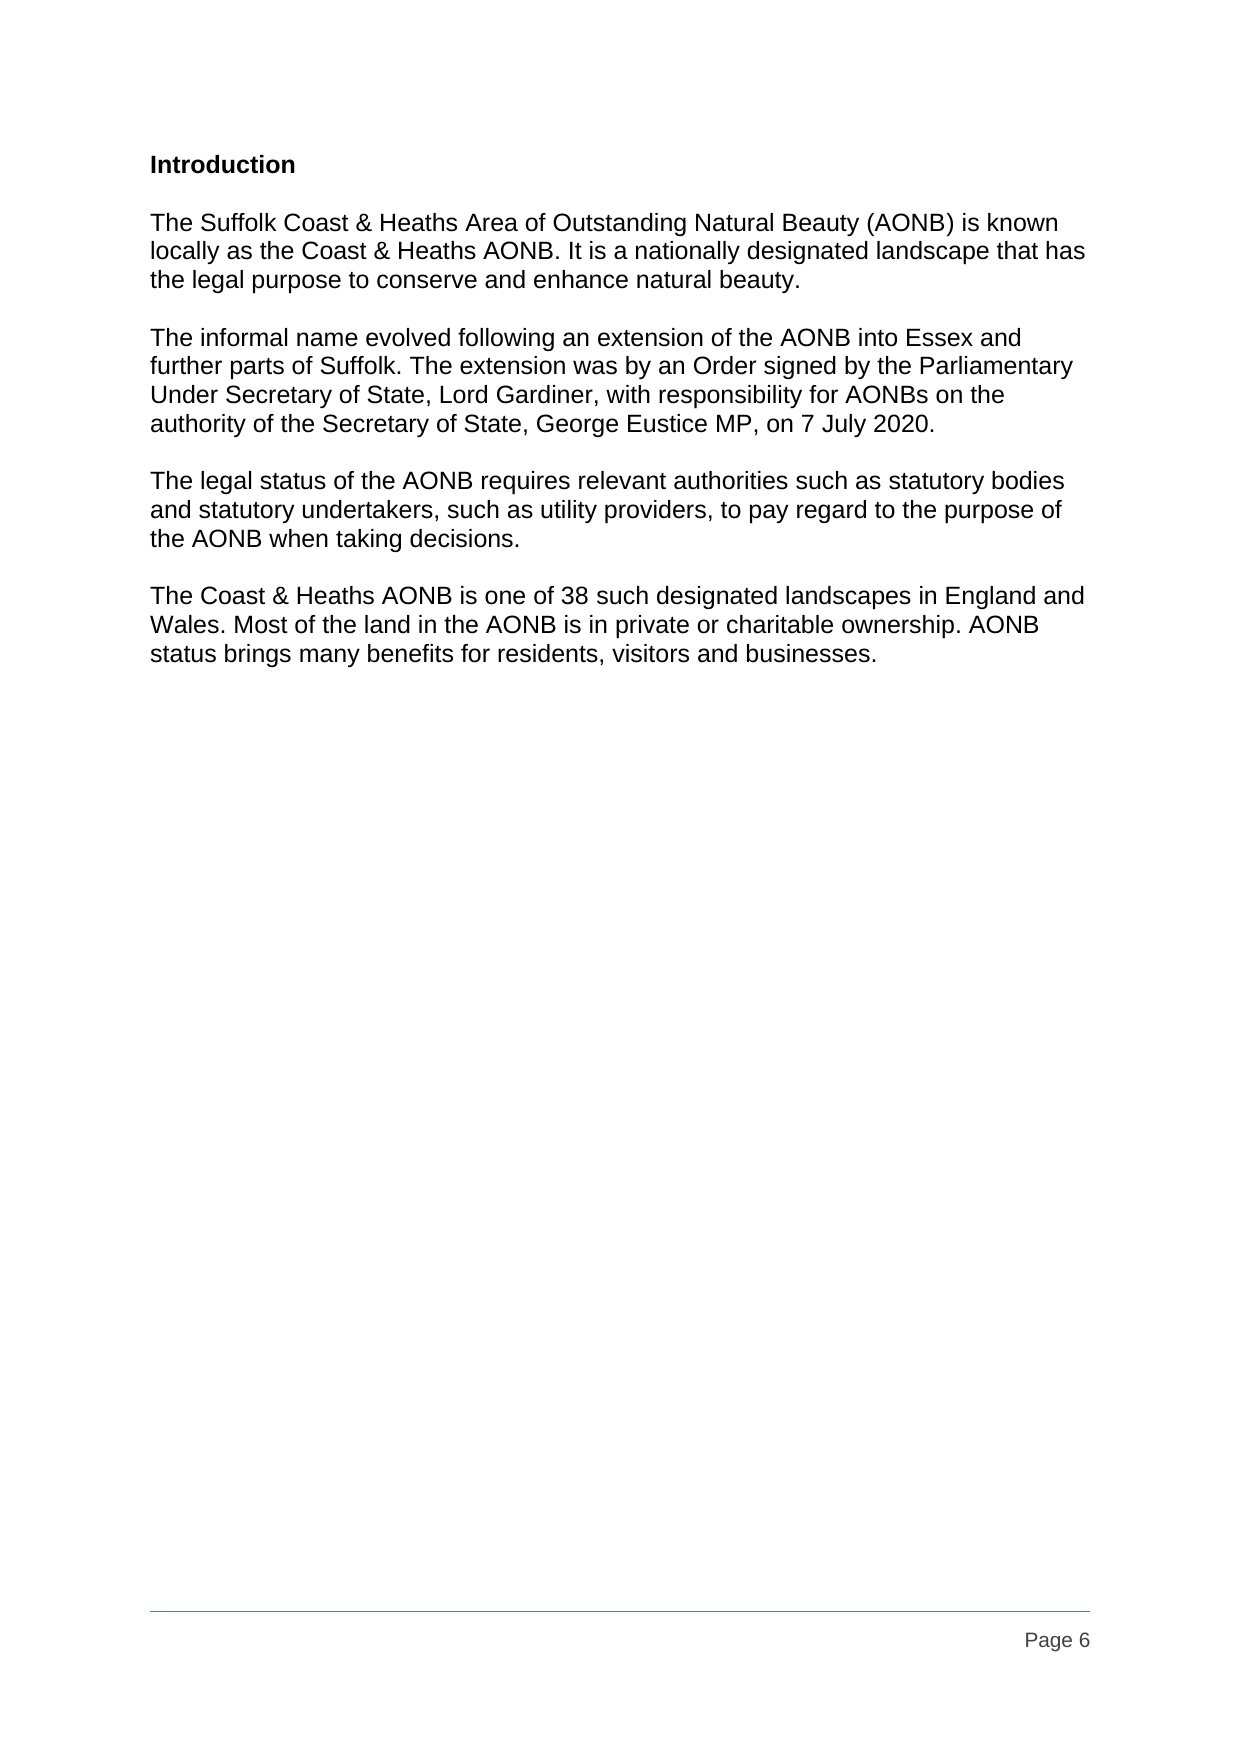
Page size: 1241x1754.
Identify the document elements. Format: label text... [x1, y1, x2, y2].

text The legal status of the AONB requires relevant authorities such as statutory bodies and statutory undertakers, such as utility providers, to pay regard to the purpose of the AONB when taking decisions. [150, 466, 1090, 552]
text The informal name evolved following an extension of the AONB into Essex and further parts of Suffolk. The extension was by an Order signed by the Parliamentary Under Secretary of State, Lord Gardiner, with responsibility for AONBs on the authority of the Secretary of State, George Eustice MP, on 7 July 2020. [150, 322, 1090, 437]
text The Coast & Heaths AONB is one of 38 such designated landscapes in England and Wales. Most of the land in the AONB is in private or charitable ownership. AONB status brings many benefits for residents, visitors and businesses. [150, 581, 1090, 667]
text Introduction [150, 150, 1090, 179]
text The Suffolk Coast & Heaths Area of Outstanding Natural Beauty (AONB) is known locally as the Coast & Heaths AONB. It is a nationally designated landscape that has the legal purpose to conserve and enhance natural beauty. [150, 207, 1090, 294]
